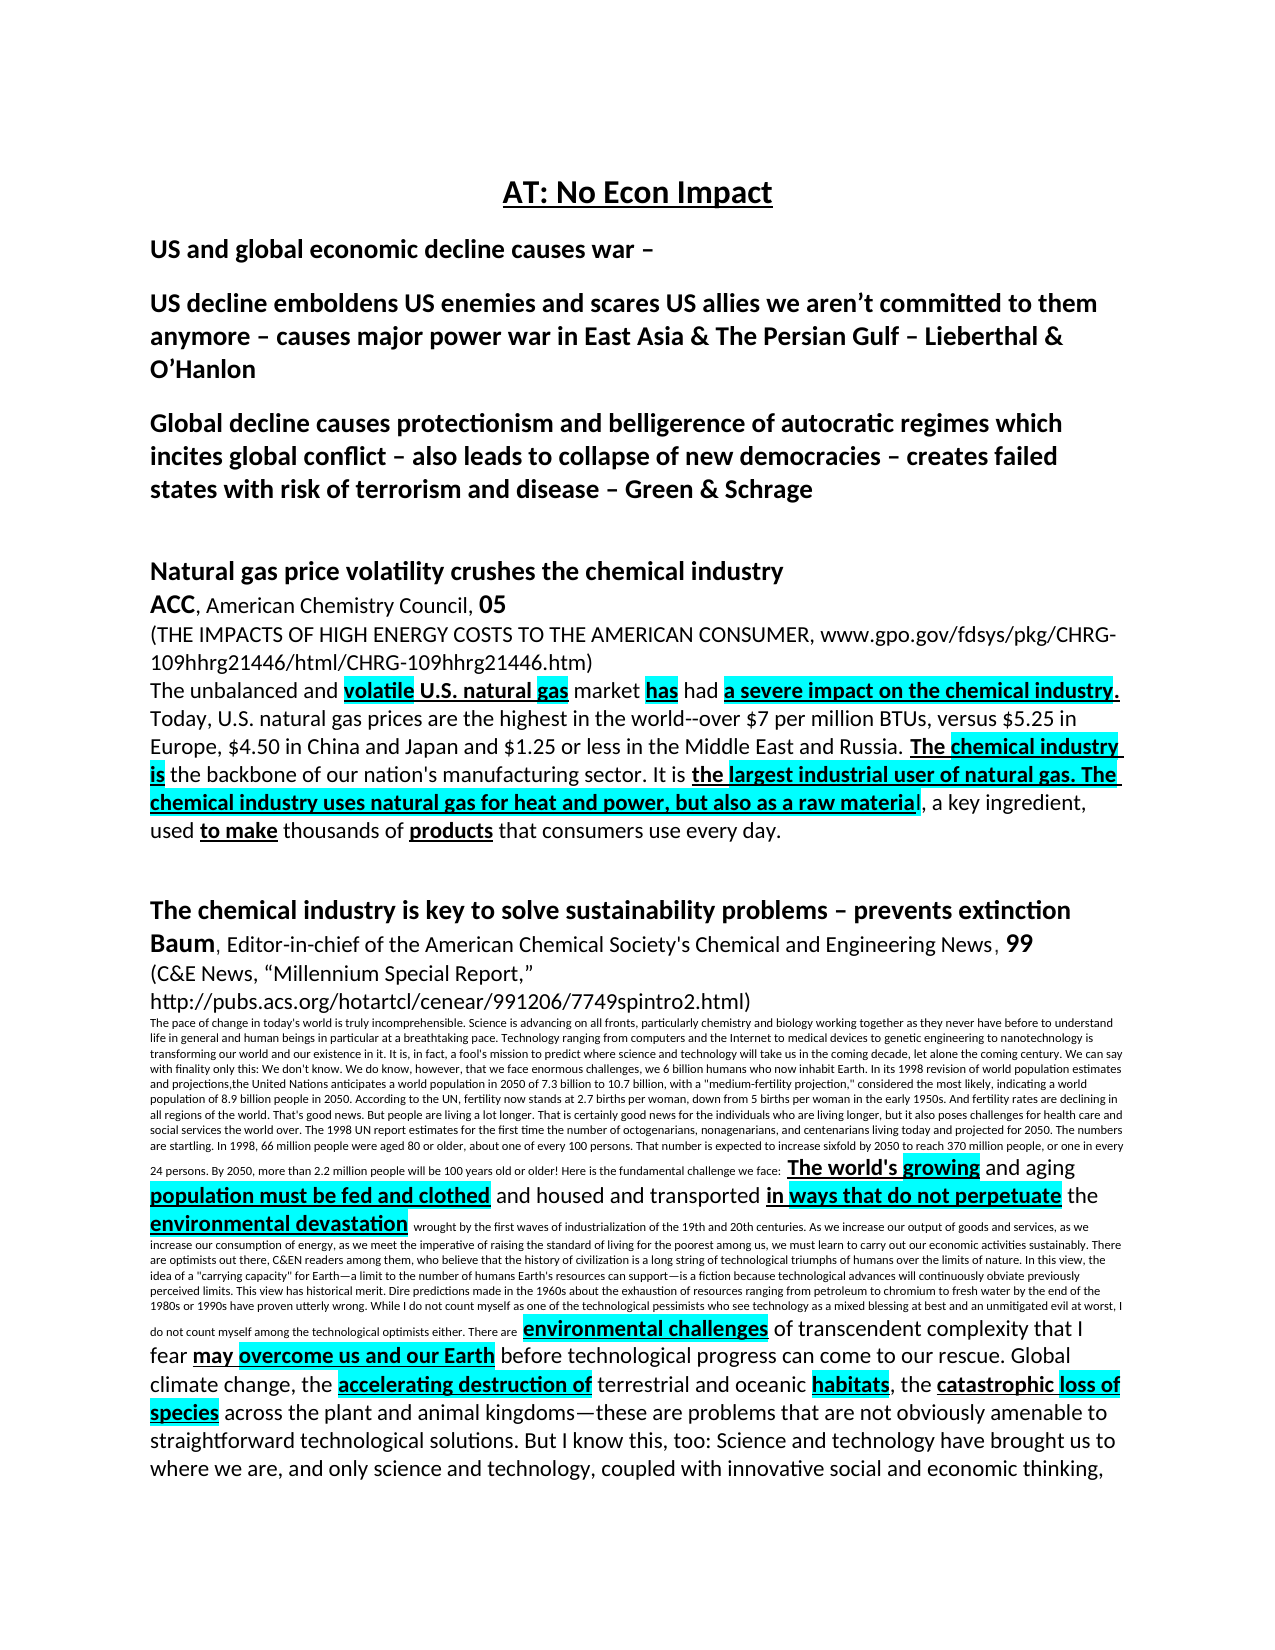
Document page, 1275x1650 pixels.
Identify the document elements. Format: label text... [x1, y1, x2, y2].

text (C&E News, “Millennium Special Report,” http://pubs.acs.org/hotartcl/cenear/991206/7749spintro2.html) [150, 959, 1125, 1015]
text The unbalanced and volatile U.S. natural gas market has had a severe impact on the chemical industry. Today, U.S. natural gas prices are the highest in the world--over $7 per million BTUs, versus $5.25 in Europe, $4.50 in China and Japan and $1.25 or less in the Middle East and Russia. The chemical industry is the backbone of our nation's manufacturing sector. It is the largest industrial user of natural gas. The chemical industry uses natural gas for heat and power, but also as a raw material, a key ingredient, used to make thousands of products that consumers use every day. [150, 676, 1125, 844]
subtitle US and global economic decline causes war – [150, 232, 1125, 265]
subtitle The chemical industry is key to solve sustainability problems – prevents extinction [150, 893, 1125, 926]
subtitle Natural gas price volatility crushes the chemical industry [150, 554, 1125, 587]
text ACC, American Chemistry Council, 05 [150, 587, 1125, 620]
subtitle AT: No Econ Impact [150, 171, 1125, 212]
text (THE IMPACTS OF HIGH ENERGY COSTS TO THE AMERICAN CONSUMER, www.gpo.gov/fdsys/pkg/CHRG-109hhrg21446/html/CHRG-109hhrg21446.htm) [150, 620, 1125, 676]
subtitle US decline emboldens US enemies and scares US allies we aren’t committed to them anymore – causes major power war in East Asia & The Persian Gulf – Lieberthal & O’Hanlon [150, 286, 1125, 385]
subtitle Global decline causes protectionism and belligerence of autocratic regimes which incites global conflict – also leads to collapse of new democracies – creates failed states with risk of terrorism and disease – Green & Schrage [150, 406, 1125, 505]
text Baum, Editor-in-chief of the American Chemical Society's Chemical and Engineering News, 99 [150, 926, 1125, 959]
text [150, 1015, 1125, 1482]
